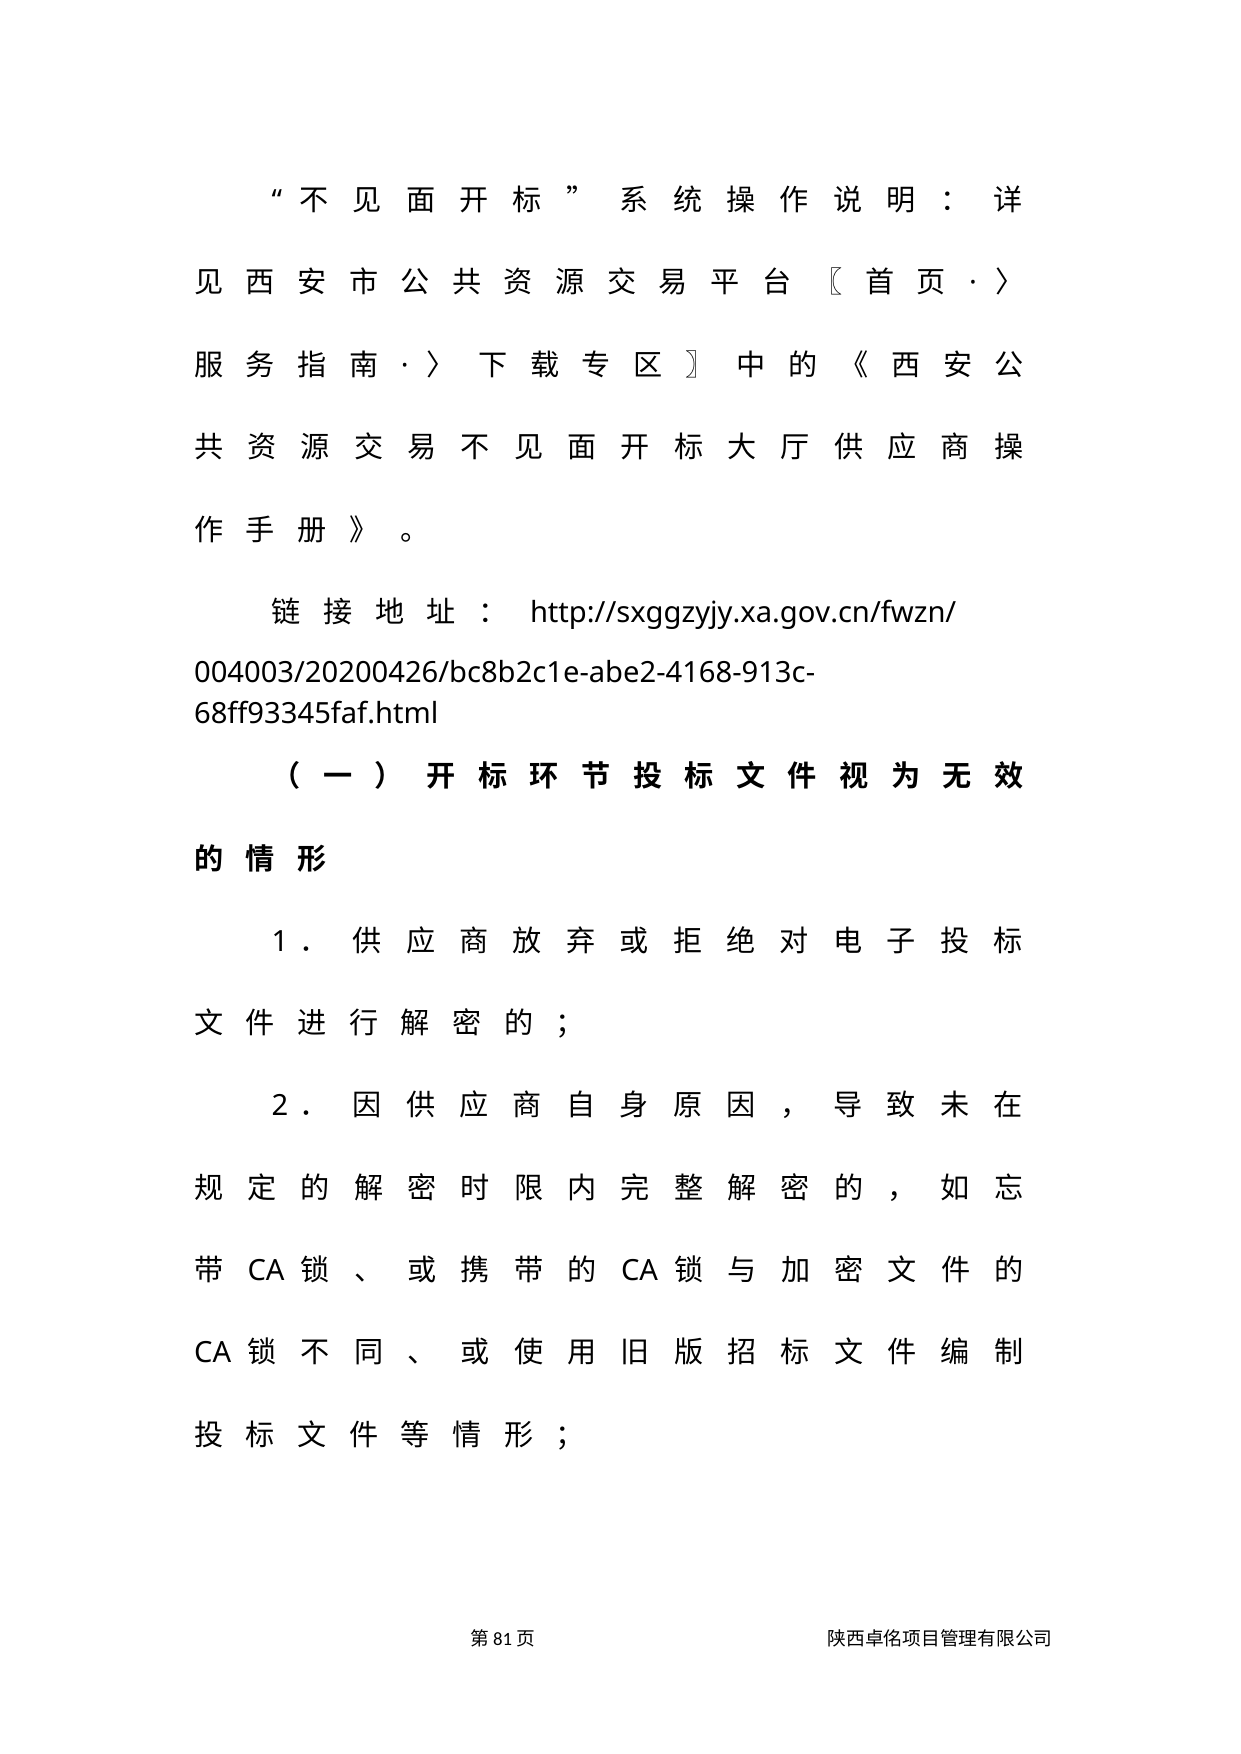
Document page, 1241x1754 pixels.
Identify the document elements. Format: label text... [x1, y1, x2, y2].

text 1．供应商放弃或拒绝对电子投标文件进行解密的； [194, 897, 1046, 1062]
text “不见面开标”系统操作说明：详见西安市公共资源交易平台〖首页·〉服务指南·〉下载专区〗中的《西安公共资源交易不见面开标大厅供应商操作手册》。 [194, 157, 1046, 568]
text 2．因供应商自身原因，导致未在规定的解密时限内完整解密的，如忘带CA锁、或携带的CA锁与加密文件的CA锁不同、或使用旧版招标文件编制投标文件等情形； [194, 1062, 1046, 1473]
text （一）开标环节投标文件视为无效的情形 [194, 733, 1046, 897]
text 链接地址：http://sxggzyjy.xa.gov.cn/fwzn/004003/20200426/bc8b2c1e-abe2-4168-913c-68ff93345faf.html [194, 568, 1046, 733]
